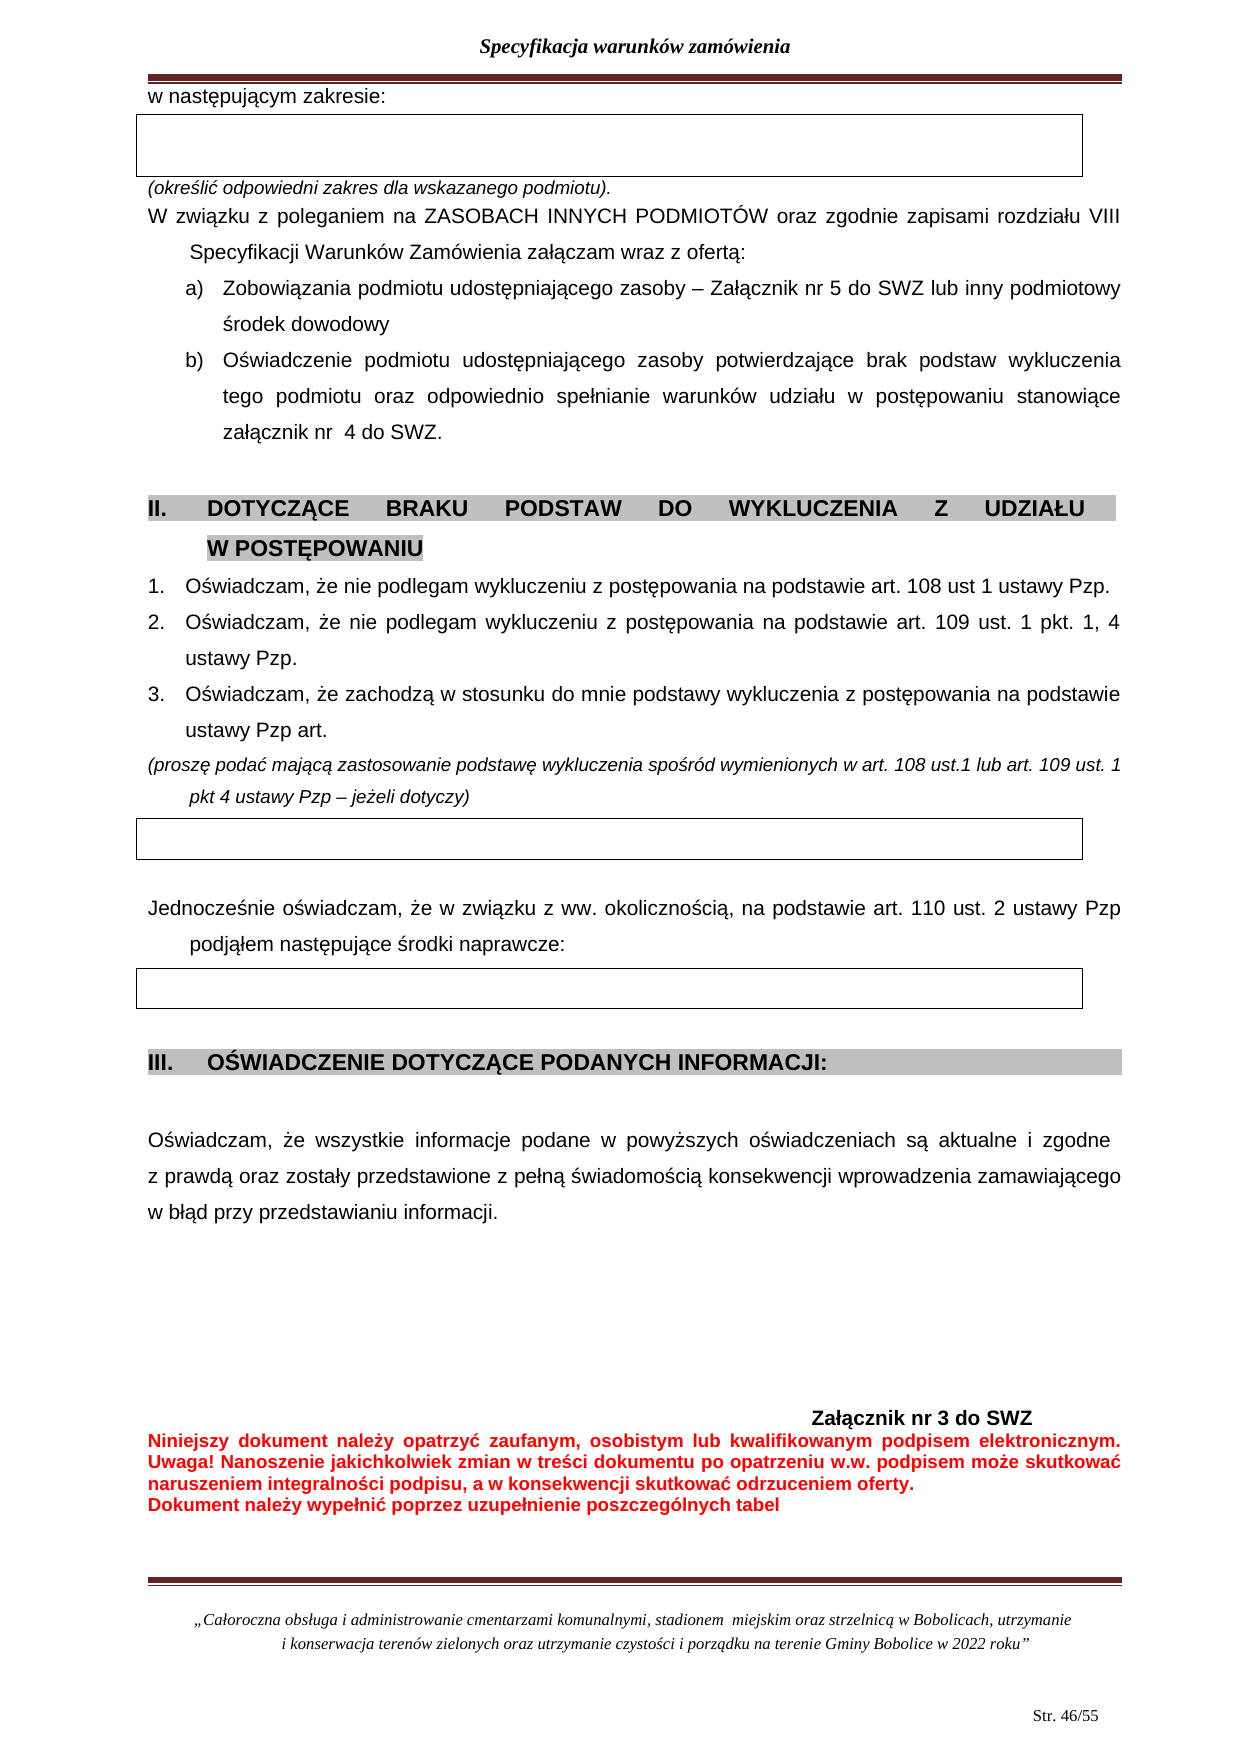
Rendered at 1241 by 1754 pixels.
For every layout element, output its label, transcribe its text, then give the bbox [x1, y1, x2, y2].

list Oświadczam, że zachodzą w stosunku do mnie podstawy wykluczenia z postępowania na podstawie ustawy Pzp art. [148, 682, 1122, 742]
text W związku z poleganiem na ZASOBACH INNYCH PODMIOTÓW oraz zgodnie zapisami rozdziału VIII Specyfikacji Warunków Zamówienia załączam wraz z ofertą: [148, 204, 1122, 264]
list OŚWIADCZENIE DOTYCZĄCE PODANYCH INFORMACJI: [148, 1049, 1122, 1075]
list DOTYCZĄCE BRAKU PODSTAW DO WYKLUCZENIA Z UDZIAŁU W POSTĘPOWANIU [148, 495, 1122, 561]
text (określić odpowiedni zakres dla wskazanego podmiotu). [148, 177, 1122, 199]
text w następującym zakresie: [148, 84, 1122, 108]
text Niniejszy dokument należy opatrzyć zaufanym, osobistym lub kwalifikowanym podpisem elektronicznym. Uwaga! Nanoszenie jakichkolwiek zmian w treści dokumentu po opatrzeniu w.w. podpisem może skutkować naruszeniem integralności podpisu, a w konsekwencji skutkować odrzuceniem oferty. [148, 1429, 1122, 1494]
list Oświadczam, że nie podlegam wykluczeniu z postępowania na podstawie art. 109 ust. 1 pkt. 1, 4 ustawy Pzp. [148, 610, 1122, 670]
text Jednocześnie oświadczam, że w związku z ww. okolicznością, na podstawie art. 110 ust. 2 ustawy Pzp podjąłem następujące środki naprawcze: [148, 896, 1122, 956]
table_header [137, 115, 1082, 176]
text Załącznik nr 3 do SWZ [148, 1406, 1075, 1429]
text Dokument należy wypełnić poprzez uzupełnienie poszczególnych tabel [148, 1494, 1122, 1516]
table_header [137, 819, 1082, 859]
list Oświadczenie podmiotu udostępniającego zasoby potwierdzające brak podstaw wykluczenia tego podmiotu oraz odpowiednio spełnianie warunków udziału w postępowaniu stanowiące załącznik nr 4 do SWZ. [185, 348, 1122, 444]
list Zobowiązania podmiotu udostępniającego zasoby – Załącznik nr 5 do SWZ lub inny podmiotowy środek dowodowy [185, 276, 1122, 336]
text (proszę podać mającą zastosowanie podstawę wykluczenia spośród wymienionych w art. 108 ust.1 lub art. 109 ust. 1 pkt 4 ustawy Pzp – jeżeli dotyczy) [148, 754, 1122, 808]
list Oświadczam, że nie podlegam wykluczeniu z postępowania na podstawie art. 108 ust 1 ustawy Pzp. [148, 574, 1122, 598]
table_header [137, 969, 1082, 1008]
text Oświadczam, że wszystkie informacje podane w powyższych oświadczeniach są aktualne i zgodne z prawdą oraz zostały przedstawione z pełną świadomością konsekwencji wprowadzenia zamawiającego w błąd przy przedstawianiu informacji. [148, 1128, 1122, 1223]
